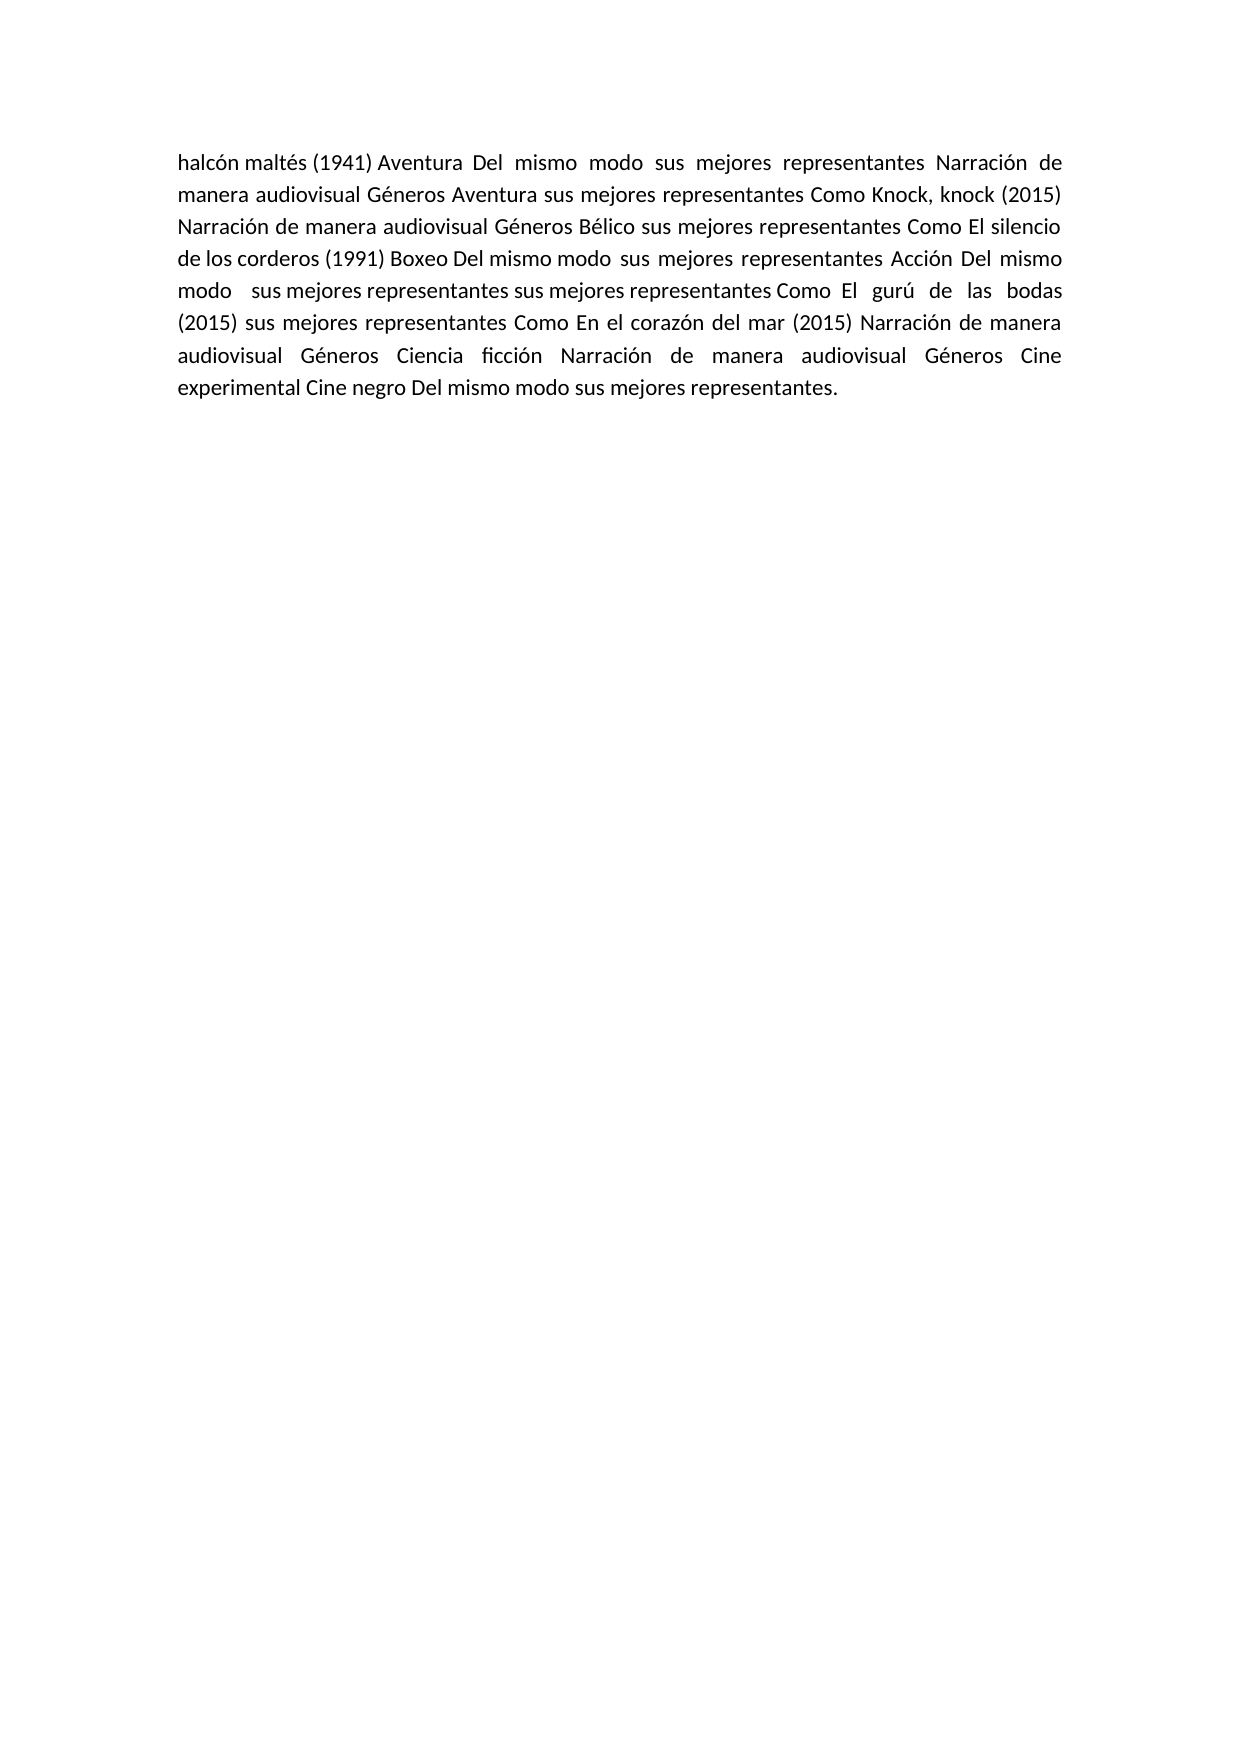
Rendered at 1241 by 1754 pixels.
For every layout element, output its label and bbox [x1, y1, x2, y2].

text [177, 148, 1063, 401]
